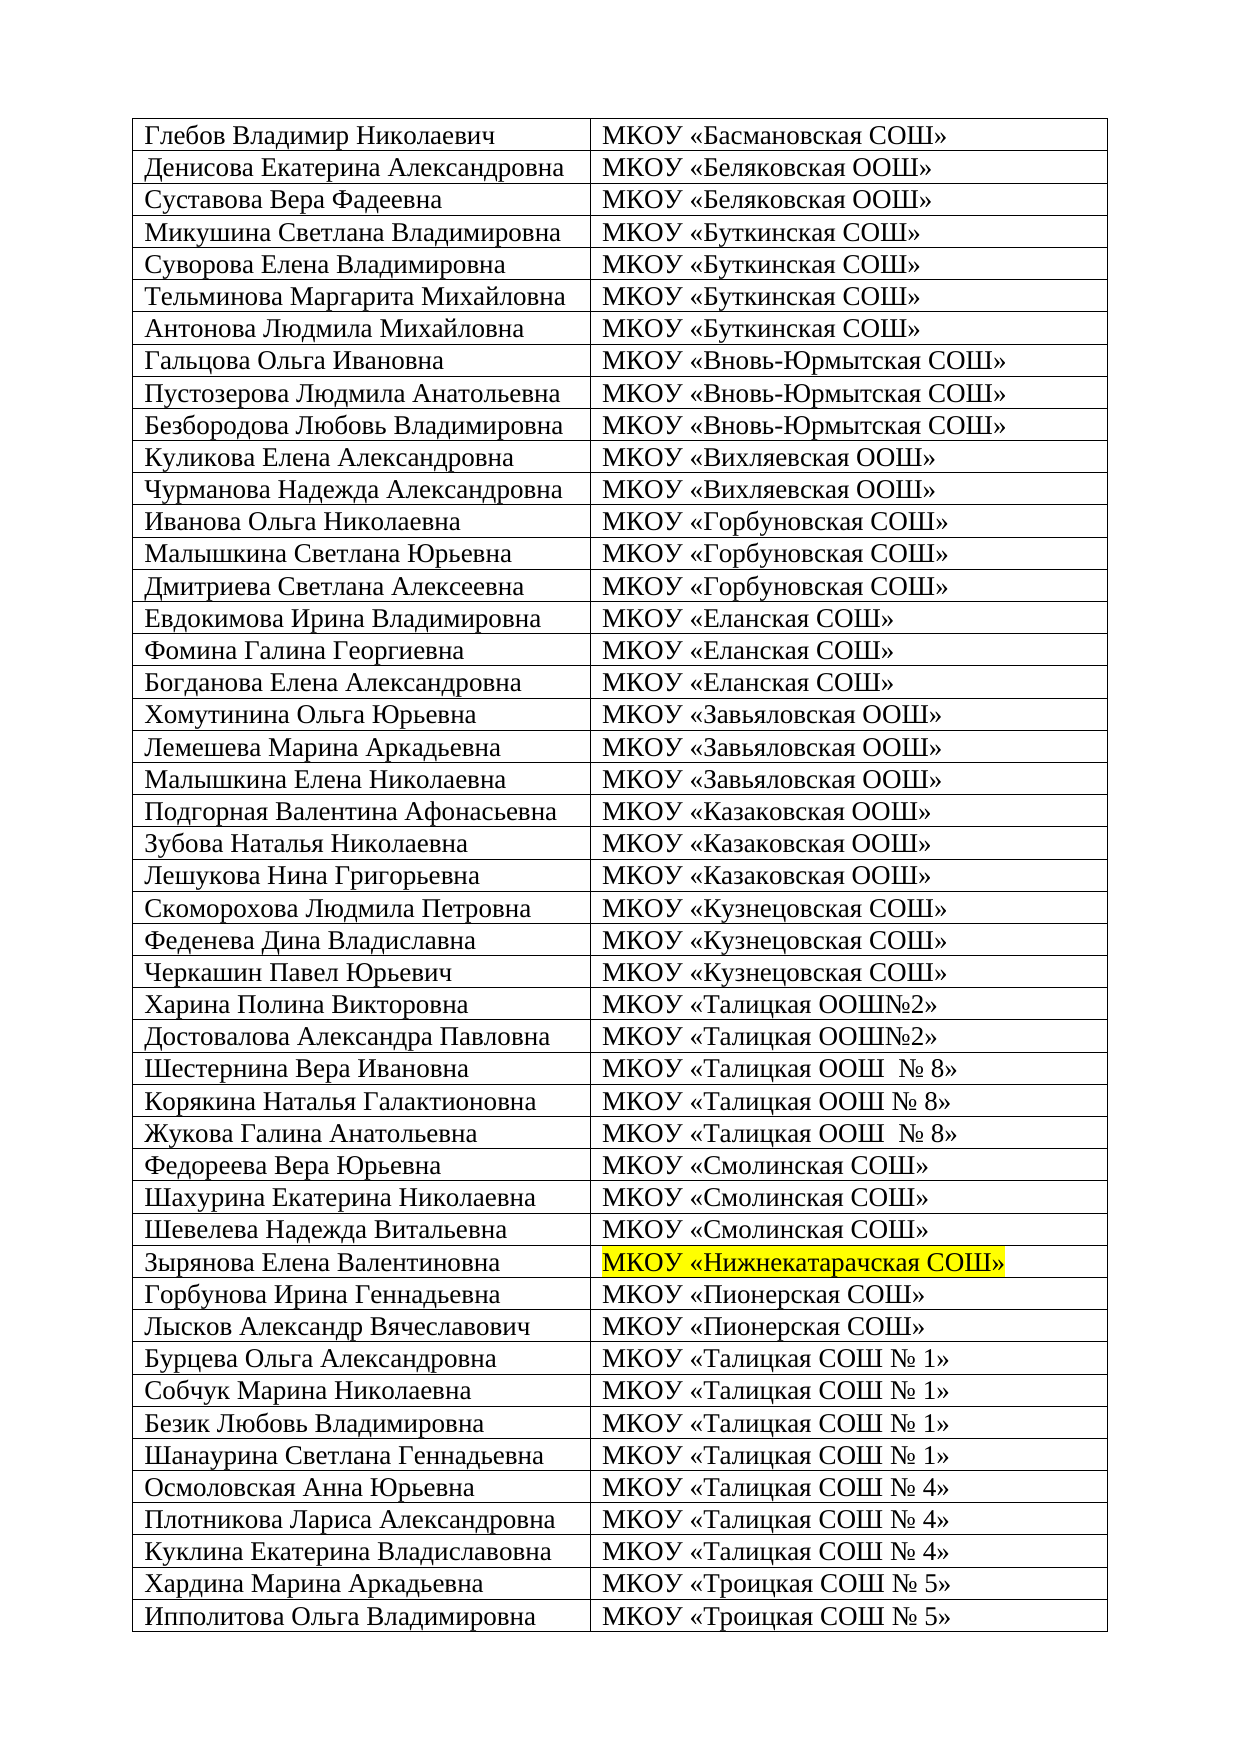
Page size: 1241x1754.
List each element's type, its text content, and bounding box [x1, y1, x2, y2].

table_cell МКОУ «Казаковская ООШ» [591, 827, 1107, 858]
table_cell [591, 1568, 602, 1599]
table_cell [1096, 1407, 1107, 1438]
table_cell Черкашин Павел Юрьевич [133, 956, 590, 987]
table_cell Хардина Марина Аркадьевна [133, 1568, 590, 1599]
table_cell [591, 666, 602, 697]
table_cell Шевелева Надежда Витальевна [133, 1214, 590, 1245]
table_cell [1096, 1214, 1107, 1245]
table_cell Ипполитова Ольга Владимировна [133, 1600, 590, 1631]
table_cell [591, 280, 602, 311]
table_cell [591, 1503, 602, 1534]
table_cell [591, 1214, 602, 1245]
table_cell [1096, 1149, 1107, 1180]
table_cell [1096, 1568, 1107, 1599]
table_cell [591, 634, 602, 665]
table_cell Зубова Наталья Николаевна [133, 827, 590, 858]
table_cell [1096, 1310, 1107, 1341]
table_cell Скоморохова Людмила Петровна [133, 892, 590, 923]
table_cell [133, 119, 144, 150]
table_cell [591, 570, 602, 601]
table_cell Осмоловская Анна Юрьевна [133, 1471, 590, 1502]
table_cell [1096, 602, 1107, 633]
table_cell Харина Полина Викторовна [133, 988, 590, 1019]
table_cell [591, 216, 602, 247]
table_cell Лешукова Нина Григорьевна [133, 860, 590, 891]
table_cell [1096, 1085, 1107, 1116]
table_cell Чурманова Надежда Александровна [133, 473, 590, 504]
table_cell Шанаурина Светлана Геннадьевна [133, 1439, 590, 1470]
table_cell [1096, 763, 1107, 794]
table_cell Плотникова Лариса Александровна [133, 1503, 590, 1534]
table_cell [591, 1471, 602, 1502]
table_cell МКОУ «Вихляевская ООШ» [591, 473, 1107, 504]
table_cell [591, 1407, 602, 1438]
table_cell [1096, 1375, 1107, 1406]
table_cell Безик Любовь Владимировна [133, 1407, 590, 1438]
table_cell Подгорная Валентина Афонасьевна [133, 795, 590, 826]
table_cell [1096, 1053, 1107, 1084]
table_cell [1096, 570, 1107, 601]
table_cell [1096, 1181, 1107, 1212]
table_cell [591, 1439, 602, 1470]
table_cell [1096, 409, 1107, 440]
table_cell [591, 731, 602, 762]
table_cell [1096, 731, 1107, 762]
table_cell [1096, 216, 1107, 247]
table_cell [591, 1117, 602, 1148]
table_cell Пустозерова Людмила Анатольевна [133, 377, 590, 408]
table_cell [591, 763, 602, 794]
table_cell Куликова Елена Александровна [133, 441, 590, 472]
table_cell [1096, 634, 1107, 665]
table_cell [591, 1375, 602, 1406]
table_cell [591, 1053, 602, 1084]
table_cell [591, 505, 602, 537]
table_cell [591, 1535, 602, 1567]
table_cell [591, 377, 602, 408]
table_cell Куклина Екатерина Владиславовна [133, 1535, 590, 1567]
table_cell Малышкина Елена Николаевна [133, 763, 590, 794]
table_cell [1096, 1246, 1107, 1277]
table_cell МКОУ «Вихляевская ООШ» [591, 441, 1107, 472]
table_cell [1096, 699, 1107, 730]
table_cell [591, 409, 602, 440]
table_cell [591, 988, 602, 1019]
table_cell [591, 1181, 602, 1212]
table_cell Денисова Екатерина Александровна [133, 151, 590, 182]
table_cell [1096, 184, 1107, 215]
table_cell Тельминова Маргарита Михайловна [133, 280, 590, 311]
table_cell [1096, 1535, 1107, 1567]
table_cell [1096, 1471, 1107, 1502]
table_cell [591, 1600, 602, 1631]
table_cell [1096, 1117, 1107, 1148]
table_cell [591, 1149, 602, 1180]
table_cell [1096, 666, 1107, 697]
table_cell Горбунова Ирина Геннадьевна [133, 1278, 590, 1309]
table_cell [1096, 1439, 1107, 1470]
table_cell Зырянова Елена Валентиновна [133, 1246, 590, 1277]
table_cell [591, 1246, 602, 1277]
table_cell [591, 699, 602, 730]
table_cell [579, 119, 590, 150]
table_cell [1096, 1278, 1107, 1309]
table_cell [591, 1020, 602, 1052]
table_cell Микушина Светлана Владимировна [133, 216, 590, 247]
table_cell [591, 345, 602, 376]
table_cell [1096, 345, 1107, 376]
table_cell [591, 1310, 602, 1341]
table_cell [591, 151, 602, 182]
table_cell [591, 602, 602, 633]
table_cell Лысков Александр Вячеславович [133, 1310, 590, 1341]
table_cell Фомина Галина Георгиевна [133, 634, 590, 665]
table_cell Федореева Вера Юрьевна [133, 1149, 590, 1180]
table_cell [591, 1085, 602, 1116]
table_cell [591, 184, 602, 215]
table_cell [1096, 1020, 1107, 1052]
table_cell Бурцева Ольга Александровна [133, 1342, 590, 1373]
table_cell Иванова Ольга Николаевна [133, 505, 590, 537]
table_cell Хомутинина Ольга Юрьевна [133, 699, 590, 730]
table_cell Шестернина Вера Ивановна [133, 1053, 590, 1084]
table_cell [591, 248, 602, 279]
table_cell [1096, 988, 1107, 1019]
table_cell Малышкина Светлана Юрьевна [133, 538, 590, 569]
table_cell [591, 119, 1107, 150]
table_cell МКОУ «Казаковская ООШ» [591, 860, 1107, 891]
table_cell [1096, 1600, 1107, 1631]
table_cell Шахурина Екатерина Николаевна [133, 1181, 590, 1212]
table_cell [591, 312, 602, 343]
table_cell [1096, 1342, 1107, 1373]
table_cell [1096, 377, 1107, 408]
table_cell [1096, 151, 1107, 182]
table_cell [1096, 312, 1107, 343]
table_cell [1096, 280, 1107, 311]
table_cell МКОУ «Казаковская ООШ» [591, 795, 1107, 826]
table_cell Корякина Наталья Галактионовна [133, 1085, 590, 1116]
table_cell Безбородова Любовь Владимировна [133, 409, 590, 440]
table_cell МКОУ «Кузнецовская СОШ» [591, 892, 1107, 923]
table_cell МКОУ «Кузнецовская СОШ» [591, 924, 1107, 955]
table_cell Дмитриева Светлана Алексеевна [133, 570, 590, 601]
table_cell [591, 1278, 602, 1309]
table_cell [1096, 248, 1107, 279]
table_cell Богданова Елена Александровна [133, 666, 590, 697]
table_cell Собчук Марина Николаевна [133, 1375, 590, 1406]
table_cell Лемешева Марина Аркадьевна [133, 731, 590, 762]
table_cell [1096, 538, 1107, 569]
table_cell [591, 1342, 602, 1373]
table_cell Суставова Вера Фадеевна [133, 184, 590, 215]
table_cell Гальцова Ольга Ивановна [133, 345, 590, 376]
table_cell Жукова Галина Анатольевна [133, 1117, 590, 1148]
table_cell Феденева Дина Владиславна [133, 924, 590, 955]
table_cell МКОУ «Кузнецовская СОШ» [591, 956, 1107, 987]
table_cell Антонова Людмила Михайловна [133, 312, 590, 343]
table_cell Суворова Елена Владимировна [133, 248, 590, 279]
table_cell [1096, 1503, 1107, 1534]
table_cell Достовалова Александра Павловна [133, 1020, 590, 1052]
table_cell Евдокимова Ирина Владимировна [133, 602, 590, 633]
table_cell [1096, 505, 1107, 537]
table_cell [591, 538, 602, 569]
